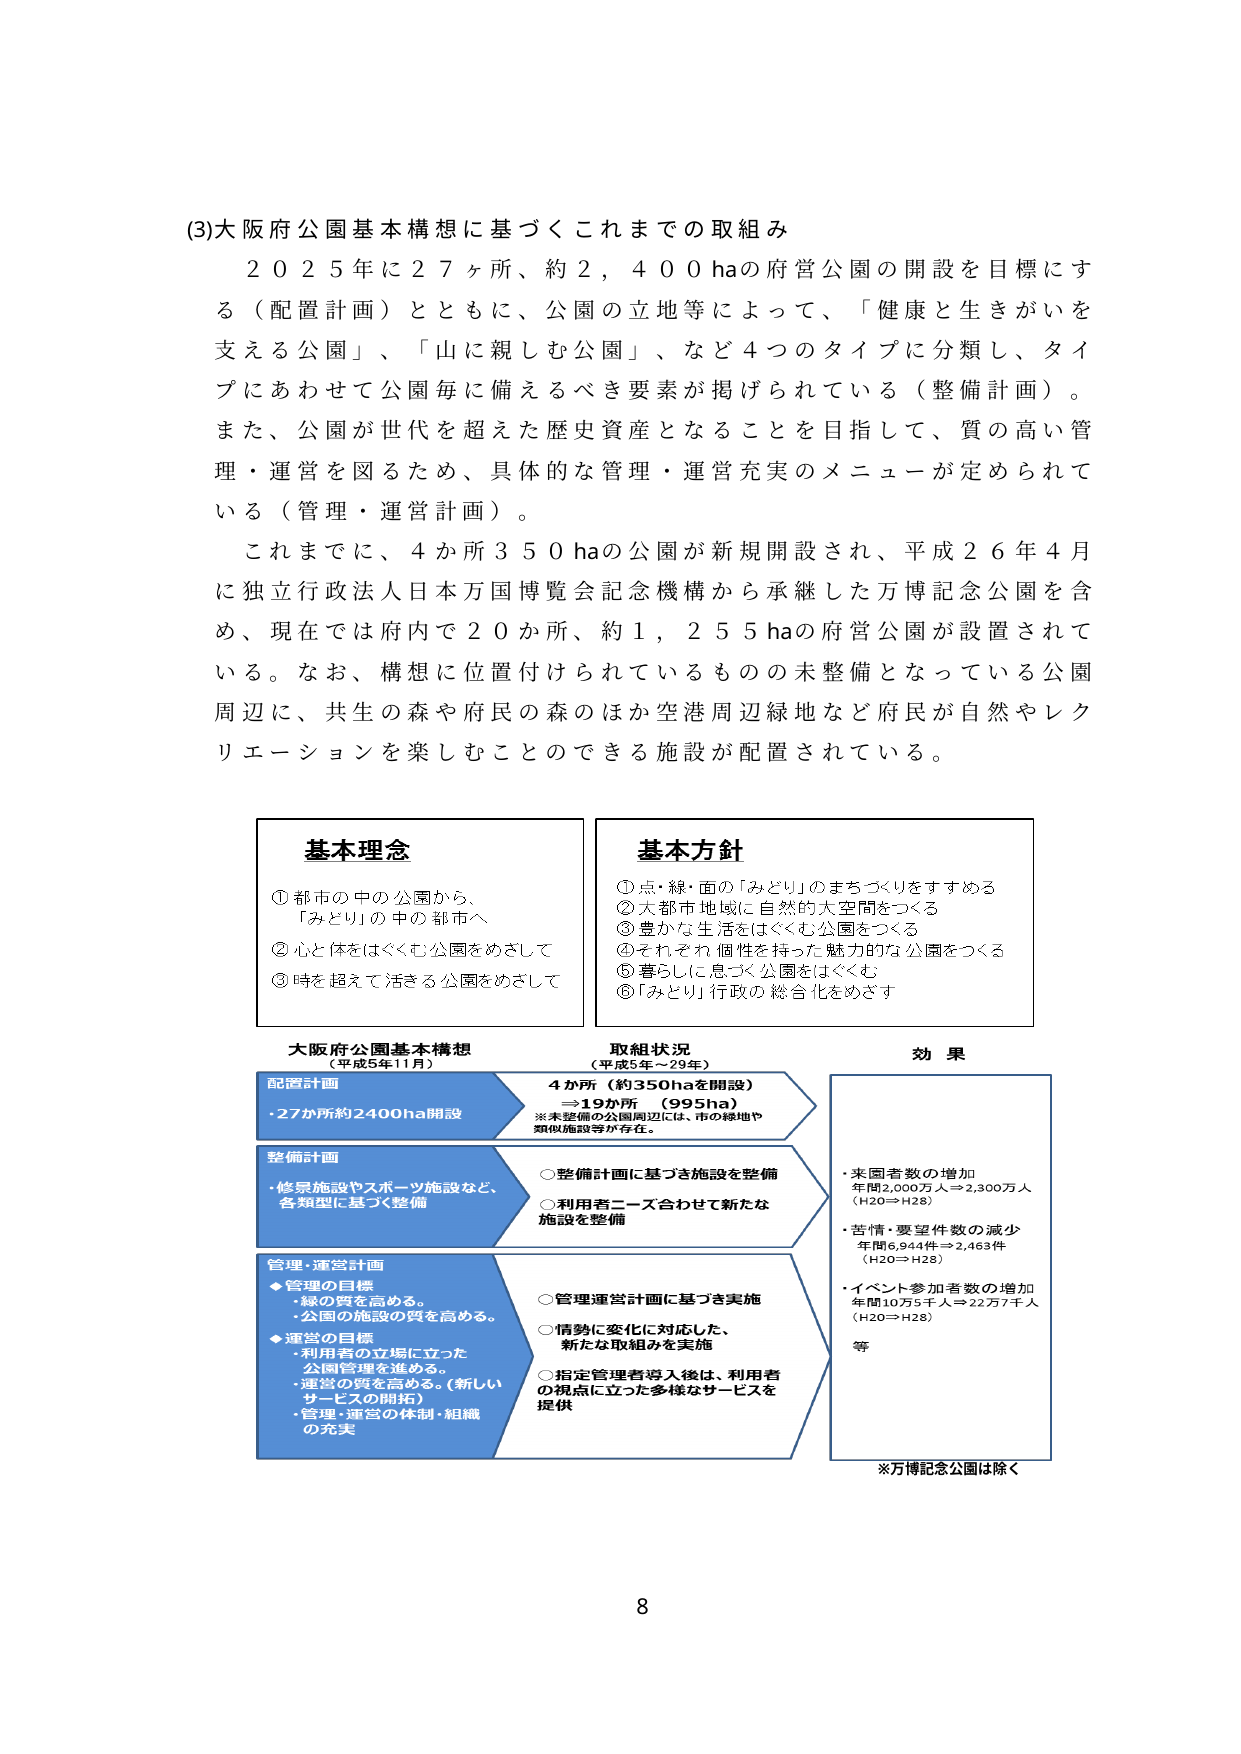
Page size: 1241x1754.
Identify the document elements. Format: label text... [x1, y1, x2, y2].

picture [256, 818, 584, 1027]
picture [256, 1035, 1052, 1461]
text これまでに、４か所３５０haの公園が新規開設され、平成２６年４月に独立行政法人日本万国博覧会記念機構から承継した万博記念公園を含め、現在では府内で２０か所、約１，２５５haの府営公園が設置されている。なお、構想に位置付けられているものの未整備となっている公園周辺に、共生の森や府民の森のほか空港周辺緑地など府民が自然やレクリエーションを楽しむことのできる施設が配置されている。 [211, 530, 1098, 771]
picture [595, 818, 1034, 1027]
subtitle (3)大阪府公園基本構想に基づくこれまでの取組み [187, 208, 1098, 248]
text ２０２５年に２７ヶ所、約２，４００haの府営公園の開設を目標にする（配置計画）とともに、公園の立地等によって、「健康と生きがいを支える公園」、「山に親しむ公園」、など４つのタイプに分類し、タイプにあわせて公園毎に備えるべき要素が掲げられている（整備計画）。また、公園が世代を超えた歴史資産となることを目指して、質の高い管理・運営を図るため、具体的な管理・運営充実のメニューが定められている（管理・運営計画）。 [211, 248, 1098, 530]
